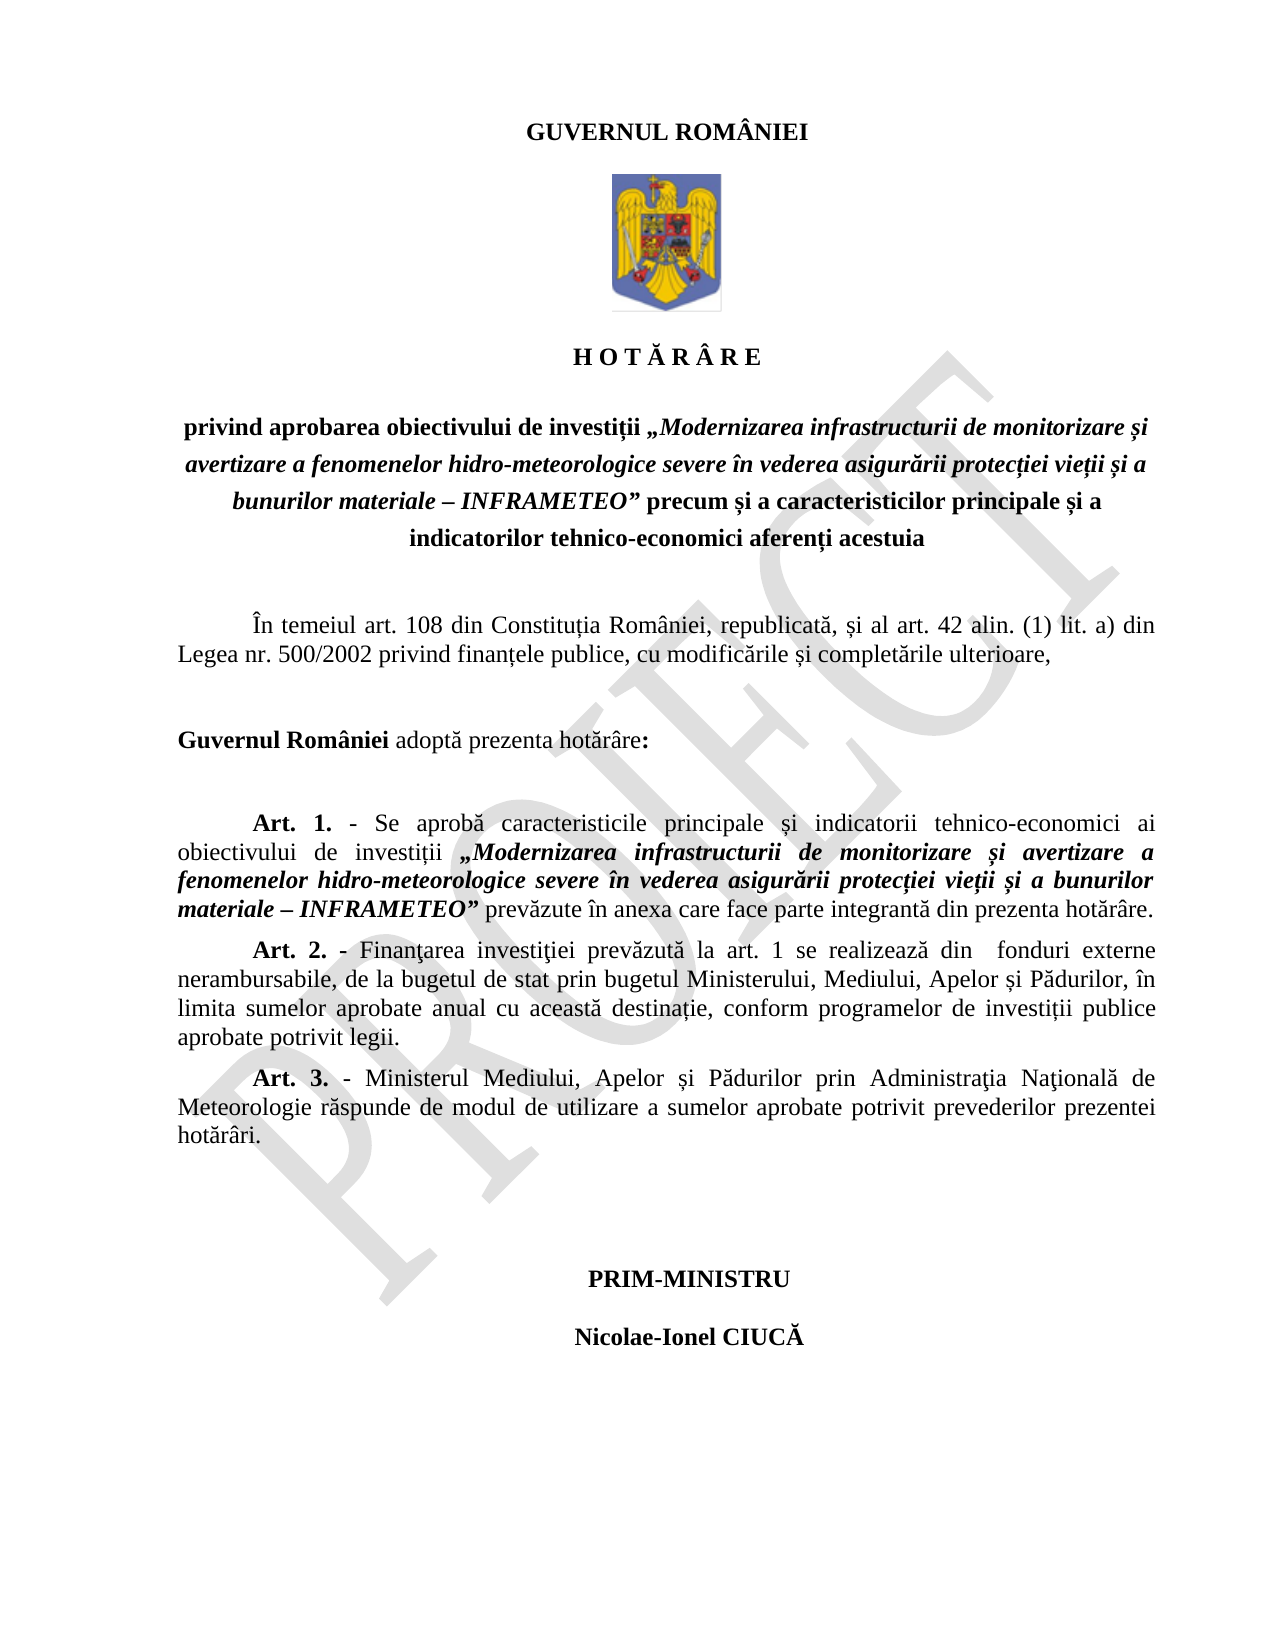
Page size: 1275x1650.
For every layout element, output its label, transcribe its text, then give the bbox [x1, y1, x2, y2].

list H O T Ă R Â R E [177, 342, 1157, 370]
text În temeiul art. 108 din Constituția României, republicată, și al art. 42 alin. (1) lit. a) din Legea nr. 500/2002 privind finanțele publice, cu modificările și completările ulterioare, [177, 611, 1157, 668]
text Art. 1. - Se aprobă caracteristicile principale și indicatorii tehnico-economici ai obiectivului de investiții „Modernizarea infrastructurii de monitorizare și avertizare a fenomenelor hidro-meteorologice severe în vederea asigurării protecției vieții și a bunurilor materiale – INFRAMETEO” prevăzute în anexa care face parte integrantă din prezenta hotărâre. [177, 808, 1157, 923]
text Art. 3. - Ministerul Mediului, Apelor și Pădurilor prin Administraţia Naţională de Meteorologie răspunde de modul de utilizare a sumelor aprobate potrivit prevederilor prezentei hotărâri. [177, 1063, 1157, 1149]
text Guvernul României adoptă prezenta hotărâre: [177, 726, 1157, 754]
text privind aprobarea obiectivului de investiții „Modernizarea infrastructurii de monitorizare și avertizare a fenomenelor hidro-meteorologice severe în vederea asigurării protecției vieții și a bunurilor materiale – INFRAMETEO” precum și a caracteristicilor principale și a indicatorilor tehnico-economici aferenți acestuia [177, 412, 1157, 552]
text GUVERNUL ROMÂNIEI [177, 117, 1157, 145]
text PRIM-MINISTRU [177, 1264, 1157, 1293]
text Nicolae-Ionel CIUCĂ [177, 1322, 1157, 1351]
picture [612, 174, 723, 313]
text Art. 2. - Finanţarea investiţiei prevăzută la art. 1 se realizează din fonduri externe nerambursabile, de la bugetul de stat prin bugetul Ministerului, Mediului, Apelor și Pădurilor, în limita sumelor aprobate anual cu această destinație, conform programelor de investiții publice aprobate potrivit legii. [177, 936, 1157, 1051]
